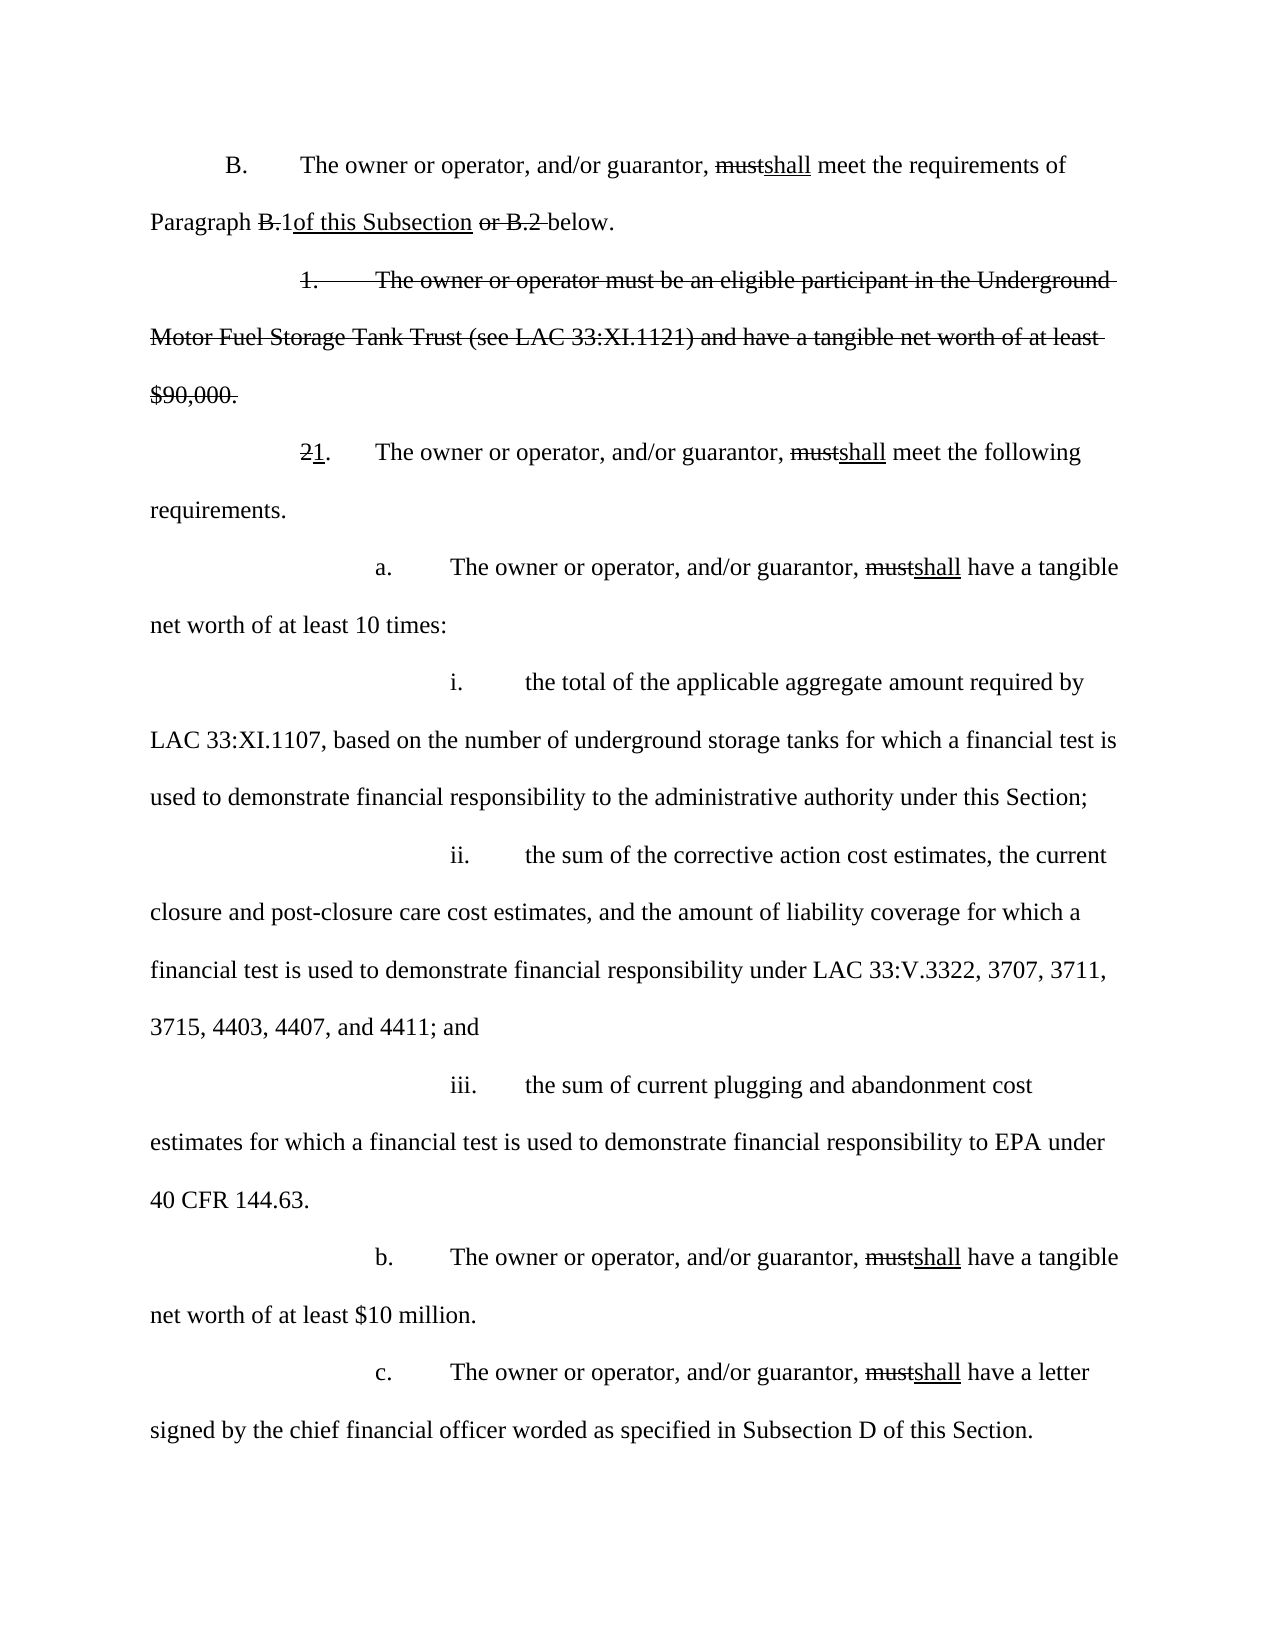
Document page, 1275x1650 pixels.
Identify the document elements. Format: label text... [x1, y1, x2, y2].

text 21. The owner or operator, and/or guarantor, mustshall meet the following requirements. [150, 437, 1125, 524]
text ii. the sum of the corrective action cost estimates, the current closure and post-closure care cost estimates, and the amount of liability coverage for which a financial test is used to demonstrate financial responsibility under LAC 33:V.3322, 3707, 3711, 3715, 4403, 4407, and 4411; and [150, 840, 1125, 1041]
text c. The owner or operator, and/or guarantor, mustshall have a letter signed by the chief financial officer worded as specified in Subsection D of this Section. [150, 1357, 1125, 1444]
text a. The owner or operator, and/or guarantor, mustshall have a tangible net worth of at least 10 times: [150, 552, 1125, 639]
text 1. The owner or operator must be an eligible participant in the Underground Motor Fuel Storage Tank Trust (see LAC 33:XI.1121) and have a tangible net worth of at least $90,000. [150, 265, 1125, 409]
text iii. the sum of current plugging and abandonment cost estimates for which a financial test is used to demonstrate financial responsibility to EPA under 40 CFR 144.63. [150, 1070, 1125, 1214]
text B. The owner or operator, and/or guarantor, mustshall meet the requirements of Paragraph B.1of this Subsection or B.2 below. [150, 150, 1125, 236]
text b. The owner or operator, and/or guarantor, mustshall have a tangible net worth of at least $10 million. [150, 1242, 1125, 1329]
text i. the total of the applicable aggregate amount required by LAC 33:XI.1107, based on the number of underground storage tanks for which a financial test is used to demonstrate financial responsibility to the administrative authority under this Section; [150, 667, 1125, 811]
